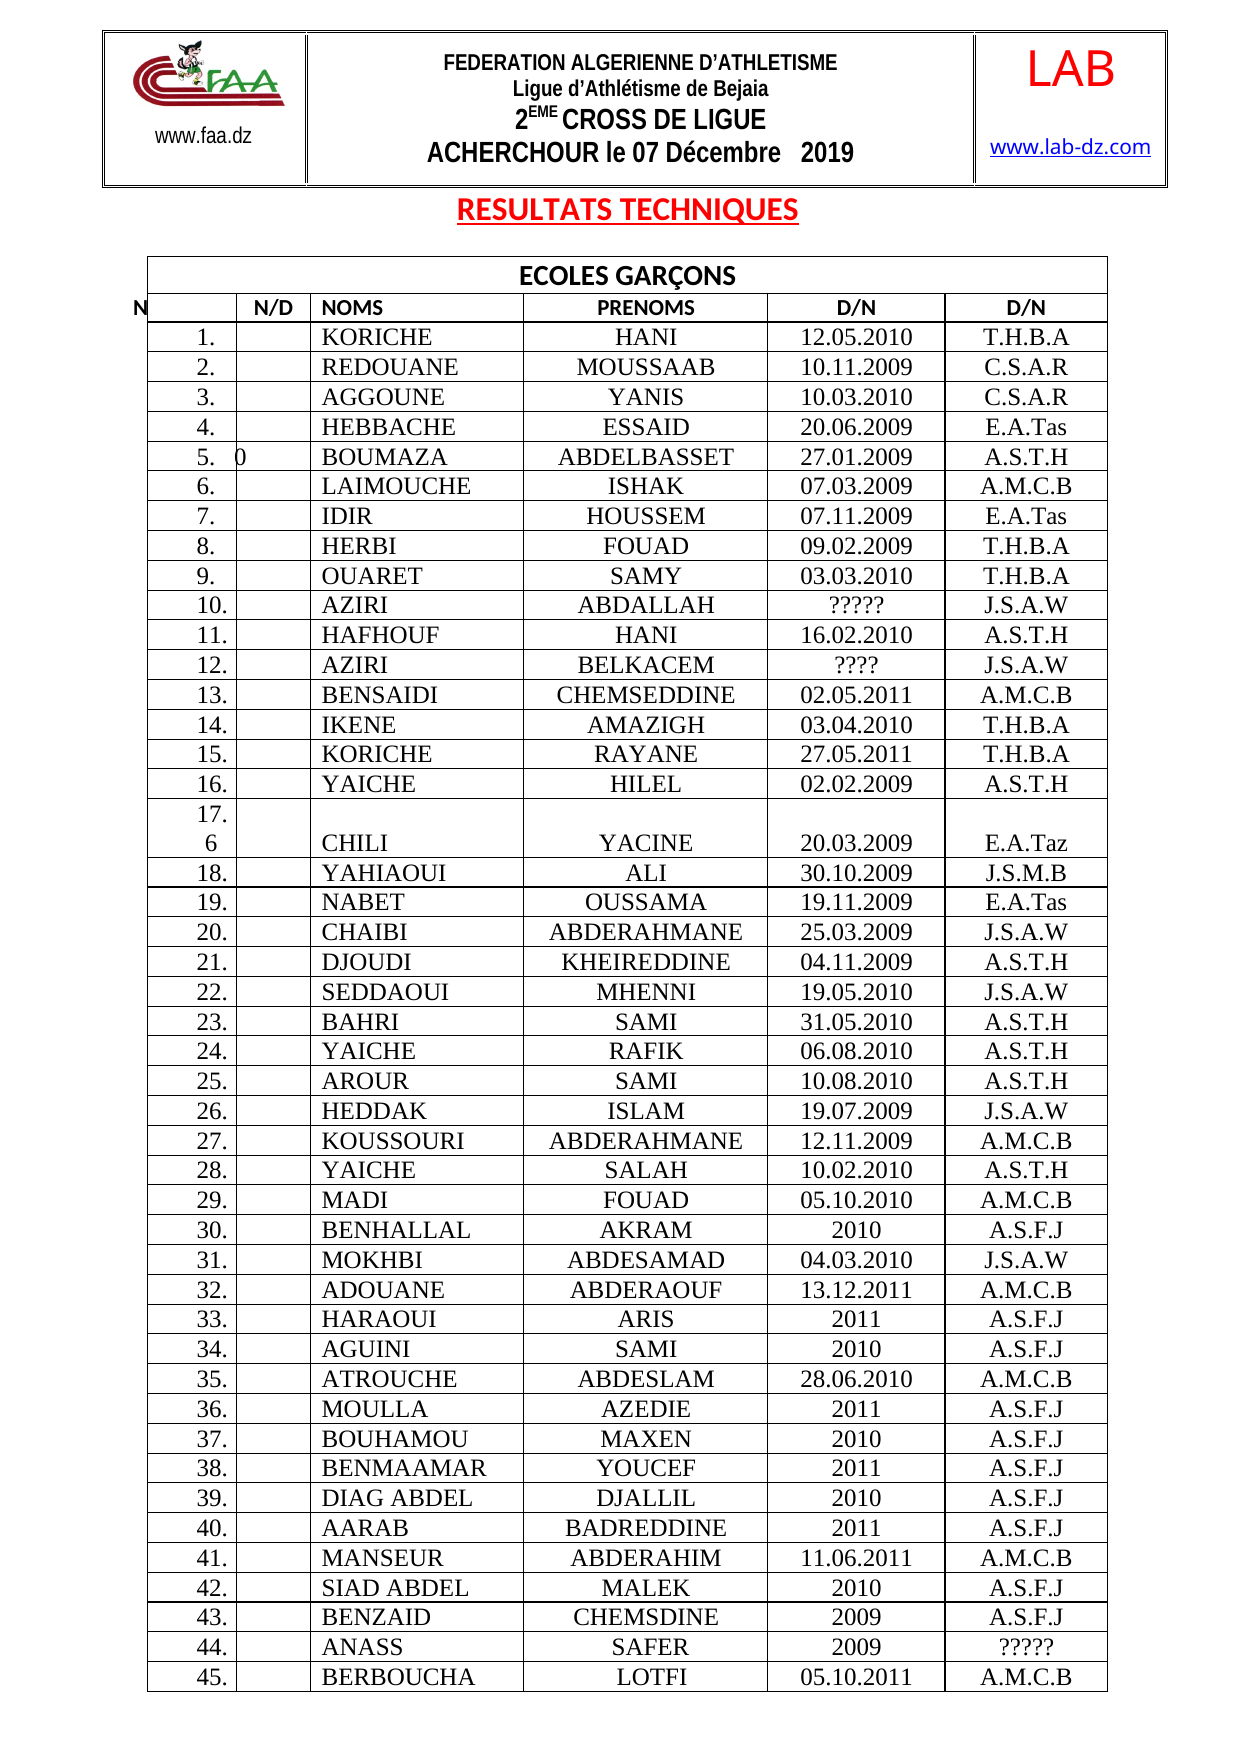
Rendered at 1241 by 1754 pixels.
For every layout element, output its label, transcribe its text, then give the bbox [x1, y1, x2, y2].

table_cell 09.02.2009 [768, 531, 944, 560]
table_cell A.S.F.J [946, 1215, 1107, 1244]
table_cell J.S.A.W [946, 917, 1107, 946]
table_cell [237, 620, 310, 649]
table_cell [148, 680, 236, 709]
table_cell [237, 769, 310, 798]
table_cell [148, 1454, 236, 1482]
table_cell 19.11.2009 [768, 888, 944, 916]
table_cell A.M.C.B [946, 1364, 1107, 1393]
table_cell ALI [524, 858, 767, 886]
table_cell LAIMOUCHE [311, 471, 523, 500]
table_cell MOULLA [311, 1394, 523, 1423]
table_cell [148, 1126, 236, 1154]
table_cell DJOUDI [311, 947, 523, 976]
table_cell BELKACEM [524, 650, 767, 679]
table_cell [237, 1305, 310, 1333]
table_cell [148, 1275, 236, 1303]
table_cell N [148, 294, 236, 321]
table_cell KHEIREDDINE [524, 947, 767, 976]
table_cell 25.03.2009 [768, 917, 944, 946]
table_cell PRENOMS [524, 294, 767, 321]
table_cell [237, 1662, 310, 1691]
table_cell AGUINI [311, 1334, 523, 1363]
table_cell [148, 1662, 236, 1691]
table_cell YAICHE [311, 1156, 523, 1184]
table_cell [148, 1185, 236, 1214]
table_cell C.S.A.R [946, 352, 1107, 381]
table_cell KORICHE [311, 323, 523, 351]
table_cell 0 [148, 442, 236, 470]
table_cell 31.05.2010 [768, 1007, 944, 1035]
table_cell A.S.F.J [946, 1305, 1107, 1333]
table_cell [237, 1513, 310, 1542]
table_cell ABDERAHMANE [524, 917, 767, 946]
table_cell RAFIK [524, 1036, 767, 1065]
table_cell 10.03.2010 [768, 382, 944, 411]
table_cell [237, 1424, 310, 1452]
table_cell HEDDAK [311, 1096, 523, 1125]
table_cell SEDDAOUI [311, 977, 523, 1006]
table_cell [237, 1394, 310, 1423]
table_cell [148, 1215, 236, 1244]
table_cell [148, 1007, 236, 1035]
table_cell FOUAD [524, 1185, 767, 1214]
table_cell E.A.Tas [946, 501, 1107, 530]
table_cell [237, 888, 310, 916]
table_cell [148, 352, 236, 381]
table_cell ADOUANE [311, 1275, 523, 1303]
table_cell 13.12.2011 [768, 1275, 944, 1303]
table_cell D/N [768, 294, 944, 321]
table_cell MOUSSAAB [524, 352, 767, 381]
table_header LAB www.lab-dz.com [975, 33, 1165, 185]
table_cell ABDERAHMANE [524, 1126, 767, 1154]
table_cell YAHIAOUI [311, 858, 523, 886]
table_cell 05.10.2011 [768, 1662, 944, 1691]
table_cell DIAG ABDEL [311, 1483, 523, 1512]
table_cell [237, 1215, 310, 1244]
table_cell MANSEUR [311, 1543, 523, 1572]
table_cell A.M.C.B [946, 1543, 1107, 1572]
table_cell 16.02.2010 [768, 620, 944, 649]
table_cell T.H.B.A [946, 740, 1107, 768]
table_cell [237, 1543, 310, 1572]
table_cell CHEMSDINE [524, 1603, 767, 1631]
table_cell [237, 591, 310, 619]
table_cell BOUHAMOU [311, 1424, 523, 1452]
table_cell A.M.C.B [946, 1275, 1107, 1303]
table_cell AZEDIE [524, 1394, 767, 1423]
table_cell [148, 888, 236, 916]
table_cell T.H.B.A [946, 323, 1107, 351]
table_cell YOUCEF [524, 1454, 767, 1482]
table_cell 03.04.2010 [768, 710, 944, 738]
table_cell ABDESAMAD [524, 1245, 767, 1274]
table_cell ????? [946, 1632, 1107, 1661]
table_cell [237, 1036, 310, 1065]
table_cell BENHALLAL [311, 1215, 523, 1244]
table_cell CHILI [311, 799, 523, 857]
table_cell [148, 382, 236, 411]
table_cell A.M.C.B [946, 1662, 1107, 1691]
table_cell 07.11.2009 [768, 501, 944, 530]
table_cell T.H.B.A [946, 710, 1107, 738]
table_cell AARAB [311, 1513, 523, 1542]
table_cell HOUSSEM [524, 501, 767, 530]
table_cell MOKHBI [311, 1245, 523, 1274]
table_cell [237, 1632, 310, 1661]
table_cell [148, 650, 236, 679]
table_cell A.S.F.J [946, 1513, 1107, 1542]
table_cell [237, 442, 310, 470]
table_cell SIAD ABDEL [311, 1573, 523, 1601]
table_cell ???? [768, 650, 944, 679]
table_cell 2011 [768, 1513, 944, 1542]
table_cell [148, 1513, 236, 1542]
table_cell [237, 501, 310, 530]
table_cell 12.11.2009 [768, 1126, 944, 1154]
table_cell [237, 1096, 310, 1125]
table_cell A.S.F.J [946, 1394, 1107, 1423]
table_cell [237, 1454, 310, 1482]
table_cell SAMI [524, 1066, 767, 1095]
table_cell KORICHE [311, 740, 523, 768]
table_cell A.S.F.J [946, 1603, 1107, 1631]
table_cell [237, 1007, 310, 1035]
table_cell [148, 1424, 236, 1452]
table_cell [237, 1126, 310, 1154]
table_cell [237, 1483, 310, 1512]
table_cell ABDESLAM [524, 1364, 767, 1393]
table_cell 19.07.2009 [768, 1096, 944, 1125]
table_cell [237, 740, 310, 768]
text RESULTATS TECHNIQUES [162, 188, 1093, 229]
table_cell MADI [311, 1185, 523, 1214]
table_cell ????? [768, 591, 944, 619]
table_cell J.S.A.W [946, 591, 1107, 619]
table_cell [237, 1334, 310, 1363]
table_cell ISLAM [524, 1096, 767, 1125]
table_cell [148, 1036, 236, 1065]
table_cell 07.03.2009 [768, 471, 944, 500]
table_cell 2010 [768, 1483, 944, 1512]
table_cell A.M.C.B [946, 1185, 1107, 1214]
table_cell 02.02.2009 [768, 769, 944, 798]
table_cell 10.08.2010 [768, 1066, 944, 1095]
table_cell BADREDDINE [524, 1513, 767, 1542]
picture [131, 37, 289, 107]
table_cell SAFER [524, 1632, 767, 1661]
table_cell [237, 561, 310, 589]
table_cell J.S.A.W [946, 1245, 1107, 1274]
table_cell 2010 [768, 1424, 944, 1452]
table_header FEDERATION ALGERIENNE D’ATHLETISME Ligue d’Athlétisme de Bejaia 2EME CROSS DE LIGUE ACHERCHOUR le 07 Décembre 2019 [307, 33, 974, 185]
table_cell 19.05.2010 [768, 977, 944, 1006]
table_cell [148, 710, 236, 738]
table_cell [148, 1394, 236, 1423]
table_cell [148, 620, 236, 649]
table_cell J.S.A.W [946, 1096, 1107, 1125]
table_cell 10.02.2010 [768, 1156, 944, 1184]
table_cell 28.06.2010 [768, 1364, 944, 1393]
table_cell 2009 [768, 1603, 944, 1631]
table_cell A.M.C.B [946, 680, 1107, 709]
table_cell [237, 1275, 310, 1303]
table_cell [148, 1632, 236, 1661]
table_cell 30.10.2009 [768, 858, 944, 886]
table_cell A.M.C.B [946, 471, 1107, 500]
table_cell [148, 1364, 236, 1393]
table_cell [237, 1603, 310, 1631]
table_cell A.S.T.H [946, 947, 1107, 976]
table_cell ABDELBASSET [524, 442, 767, 470]
table_cell ATROUCHE [311, 1364, 523, 1393]
table_cell BENZAID [311, 1603, 523, 1631]
table_cell [237, 650, 310, 679]
table_cell [148, 1543, 236, 1572]
table_cell YANIS [524, 382, 767, 411]
table_cell T.H.B.A [946, 531, 1107, 560]
table_cell ARIS [524, 1305, 767, 1333]
table_cell [148, 1066, 236, 1095]
table_cell BOUMAZA [311, 442, 523, 470]
table_cell [237, 323, 310, 351]
table_cell A.S.F.J [946, 1454, 1107, 1482]
table_cell ANASS [311, 1632, 523, 1661]
table_cell [148, 769, 236, 798]
table_cell [237, 412, 310, 441]
table_cell 06.08.2010 [768, 1036, 944, 1065]
table_cell 2010 [768, 1334, 944, 1363]
table_cell A.S.T.H [946, 442, 1107, 470]
table_cell ABDERAOUF [524, 1275, 767, 1303]
table_cell HANI [524, 620, 767, 649]
table_cell [237, 352, 310, 381]
table_cell [148, 591, 236, 619]
table_cell [148, 1156, 236, 1184]
table_cell E.A.Tas [946, 412, 1107, 441]
table_cell A.S.T.H [946, 1066, 1107, 1095]
table_cell J.S.A.W [946, 650, 1107, 679]
table_cell 27.01.2009 [768, 442, 944, 470]
table_cell RAYANE [524, 740, 767, 768]
table_cell NOMS [311, 294, 523, 321]
table_cell FOUAD [524, 531, 767, 560]
table_cell MAXEN [524, 1424, 767, 1452]
table_cell HERBI [311, 531, 523, 560]
table_cell A.S.T.H [946, 769, 1107, 798]
table_cell 03.03.2010 [768, 561, 944, 589]
table_cell 02.05.2011 [768, 680, 944, 709]
table_cell [148, 1305, 236, 1333]
table_cell SALAH [524, 1156, 767, 1184]
table_cell BERBOUCHA [311, 1662, 523, 1691]
table_cell OUSSAMA [524, 888, 767, 916]
table_cell 6 [148, 799, 236, 857]
table_cell [237, 917, 310, 946]
table_cell CHAIBI [311, 917, 523, 946]
table_cell YAICHE [311, 769, 523, 798]
table_cell ISHAK [524, 471, 767, 500]
table_cell [148, 471, 236, 500]
table_cell [237, 1364, 310, 1393]
table_cell 12.05.2010 [768, 323, 944, 351]
table_cell SAMY [524, 561, 767, 589]
table_cell A.S.F.J [946, 1424, 1107, 1452]
table_cell A.S.T.H [946, 1007, 1107, 1035]
table_cell CHEMSEDDINE [524, 680, 767, 709]
table_cell SAMI [524, 1334, 767, 1363]
table_cell IKENE [311, 710, 523, 738]
table_cell [237, 977, 310, 1006]
table_cell [237, 1573, 310, 1601]
table_header . [105, 31, 307, 185]
table_cell BENMAAMAR [311, 1454, 523, 1482]
table_cell [148, 740, 236, 768]
table_cell ABDERAHIM [524, 1543, 767, 1572]
table_cell [148, 412, 236, 441]
table_cell [148, 1483, 236, 1512]
table_cell [148, 1603, 236, 1631]
table_cell [237, 858, 310, 886]
table_cell ESSAID [524, 412, 767, 441]
table_cell BAHRI [311, 1007, 523, 1035]
table_cell E.A.Taz [946, 799, 1107, 857]
table_cell BENSAIDI [311, 680, 523, 709]
table_cell [148, 323, 236, 351]
table_cell HEBBACHE [311, 412, 523, 441]
table_cell [148, 501, 236, 530]
table_cell [237, 382, 310, 411]
table_cell [237, 947, 310, 976]
table_cell 2010 [768, 1573, 944, 1601]
table_cell [237, 1156, 310, 1184]
table_cell 27.05.2011 [768, 740, 944, 768]
table_cell HAFHOUF [311, 620, 523, 649]
table_cell AMAZIGH [524, 710, 767, 738]
table_cell MALEK [524, 1573, 767, 1601]
table_cell 05.10.2010 [768, 1185, 944, 1214]
table_cell AGGOUNE [311, 382, 523, 411]
table_cell IDIR [311, 501, 523, 530]
table_cell A.S.T.H [946, 1156, 1107, 1184]
table_cell LOTFI [524, 1662, 767, 1691]
table_cell A.S.T.H [946, 620, 1107, 649]
table_cell J.S.A.W [946, 977, 1107, 1006]
table_cell [237, 1185, 310, 1214]
table_cell A.M.C.B [946, 1126, 1107, 1154]
table_cell OUARET [311, 561, 523, 589]
table_cell NABET [311, 888, 523, 916]
table_cell 10.11.2009 [768, 352, 944, 381]
table_cell [148, 858, 236, 886]
table_cell 20.06.2009 [768, 412, 944, 441]
table_cell [148, 561, 236, 589]
table_cell D/N [946, 294, 1107, 321]
table_cell A.S.F.J [946, 1483, 1107, 1512]
table_cell J.S.M.B [946, 858, 1107, 886]
table_cell A.S.T.H [946, 1036, 1107, 1065]
table_cell T.H.B.A [946, 561, 1107, 589]
table_cell [237, 1245, 310, 1274]
table_cell HILEL [524, 769, 767, 798]
table_cell [148, 1245, 236, 1274]
table_cell [237, 710, 310, 738]
table_cell [148, 531, 236, 560]
table_cell [237, 799, 310, 857]
table_cell DJALLIL [524, 1483, 767, 1512]
table_cell AROUR [311, 1066, 523, 1095]
table_cell [148, 947, 236, 976]
table_cell 2010 [768, 1215, 944, 1244]
table_cell HANI [524, 323, 767, 351]
table_cell A.S.F.J [946, 1573, 1107, 1601]
table_header ECOLES GARÇONS [148, 257, 1107, 292]
table_cell [148, 917, 236, 946]
table_cell 2009 [768, 1632, 944, 1661]
table_cell C.S.A.R [946, 382, 1107, 411]
table_cell E.A.Tas [946, 888, 1107, 916]
table_cell 04.03.2010 [768, 1245, 944, 1274]
table_cell 2011 [768, 1305, 944, 1333]
table_cell [148, 1573, 236, 1601]
table_cell 11.06.2011 [768, 1543, 944, 1572]
table_cell KOUSSOURI [311, 1126, 523, 1154]
table_cell [148, 977, 236, 1006]
table_cell [237, 531, 310, 560]
table_cell YACINE [524, 799, 767, 857]
table_cell HARAOUI [311, 1305, 523, 1333]
table_cell 04.11.2009 [768, 947, 944, 976]
table_cell SAMI [524, 1007, 767, 1035]
table_cell [148, 1096, 236, 1125]
table_cell AZIRI [311, 650, 523, 679]
table_cell YAICHE [311, 1036, 523, 1065]
table_cell [237, 1066, 310, 1095]
table_cell A.S.F.J [946, 1334, 1107, 1363]
table_cell 2011 [768, 1394, 944, 1423]
table_cell MHENNI [524, 977, 767, 1006]
table_cell 20.03.2009 [768, 799, 944, 857]
table_cell 2011 [768, 1454, 944, 1482]
table_cell AKRAM [524, 1215, 767, 1244]
table_cell [148, 1334, 236, 1363]
table_cell ABDALLAH [524, 591, 767, 619]
table_cell REDOUANE [311, 352, 523, 381]
table_cell N/D [237, 294, 310, 321]
table_cell AZIRI [311, 591, 523, 619]
table_cell [237, 680, 310, 709]
table_cell [237, 471, 310, 500]
